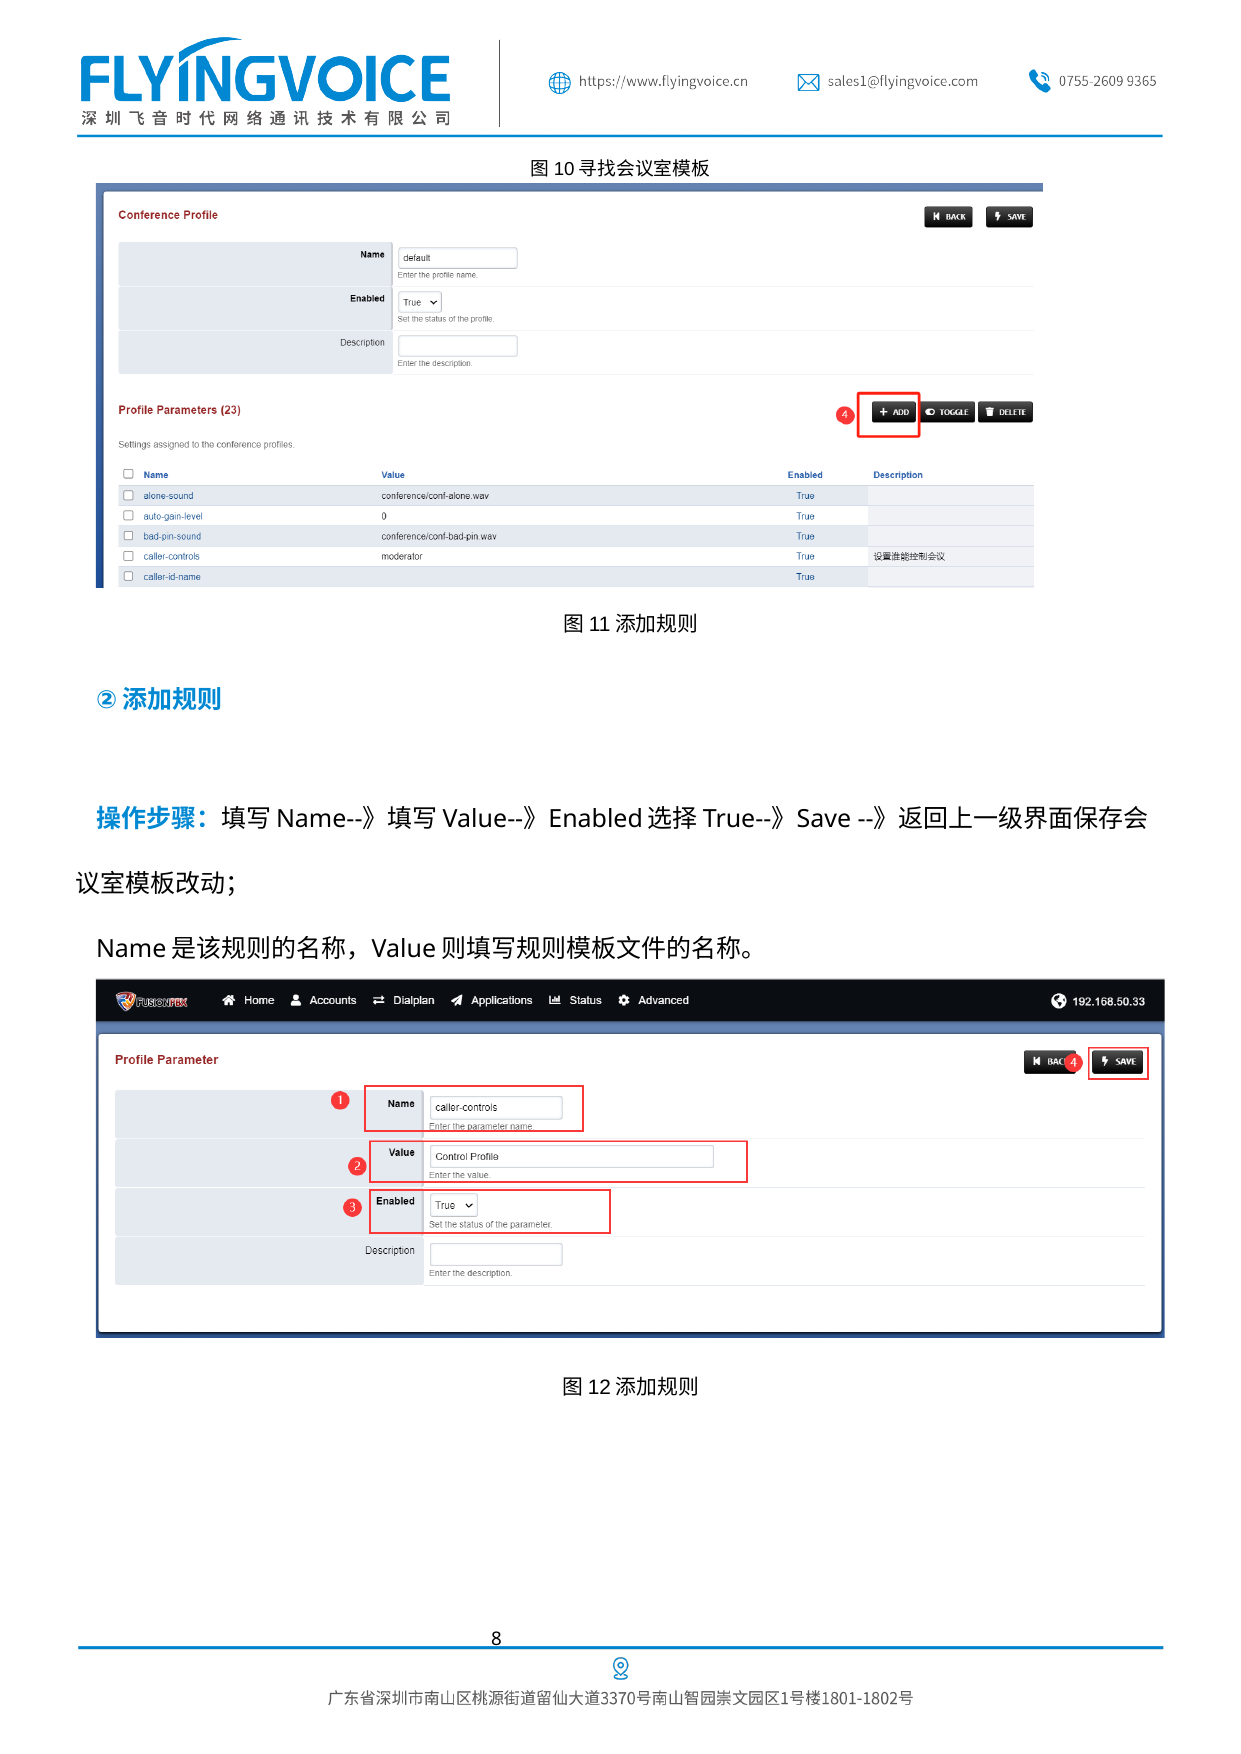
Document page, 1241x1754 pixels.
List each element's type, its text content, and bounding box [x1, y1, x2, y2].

subtitle ②添加规则 [75, 666, 1165, 731]
picture [74, 31, 1165, 142]
picture [95, 978, 1165, 1338]
text 图 11 添加规则 [75, 606, 1165, 638]
picture [75, 1642, 1166, 1712]
text 图 10 寻找会议室模板 [75, 151, 1165, 183]
text Name是该规则的名称，Value则填写规则模板文件的名称。 [75, 914, 1165, 979]
text 图 12 添加规则 [75, 1369, 1165, 1401]
picture [95, 183, 1043, 588]
text 操作步骤：填写Name--》填写Value--》Enabled选择True--》Save --》返回上一级界面保存会议室模板改动； [75, 784, 1165, 914]
